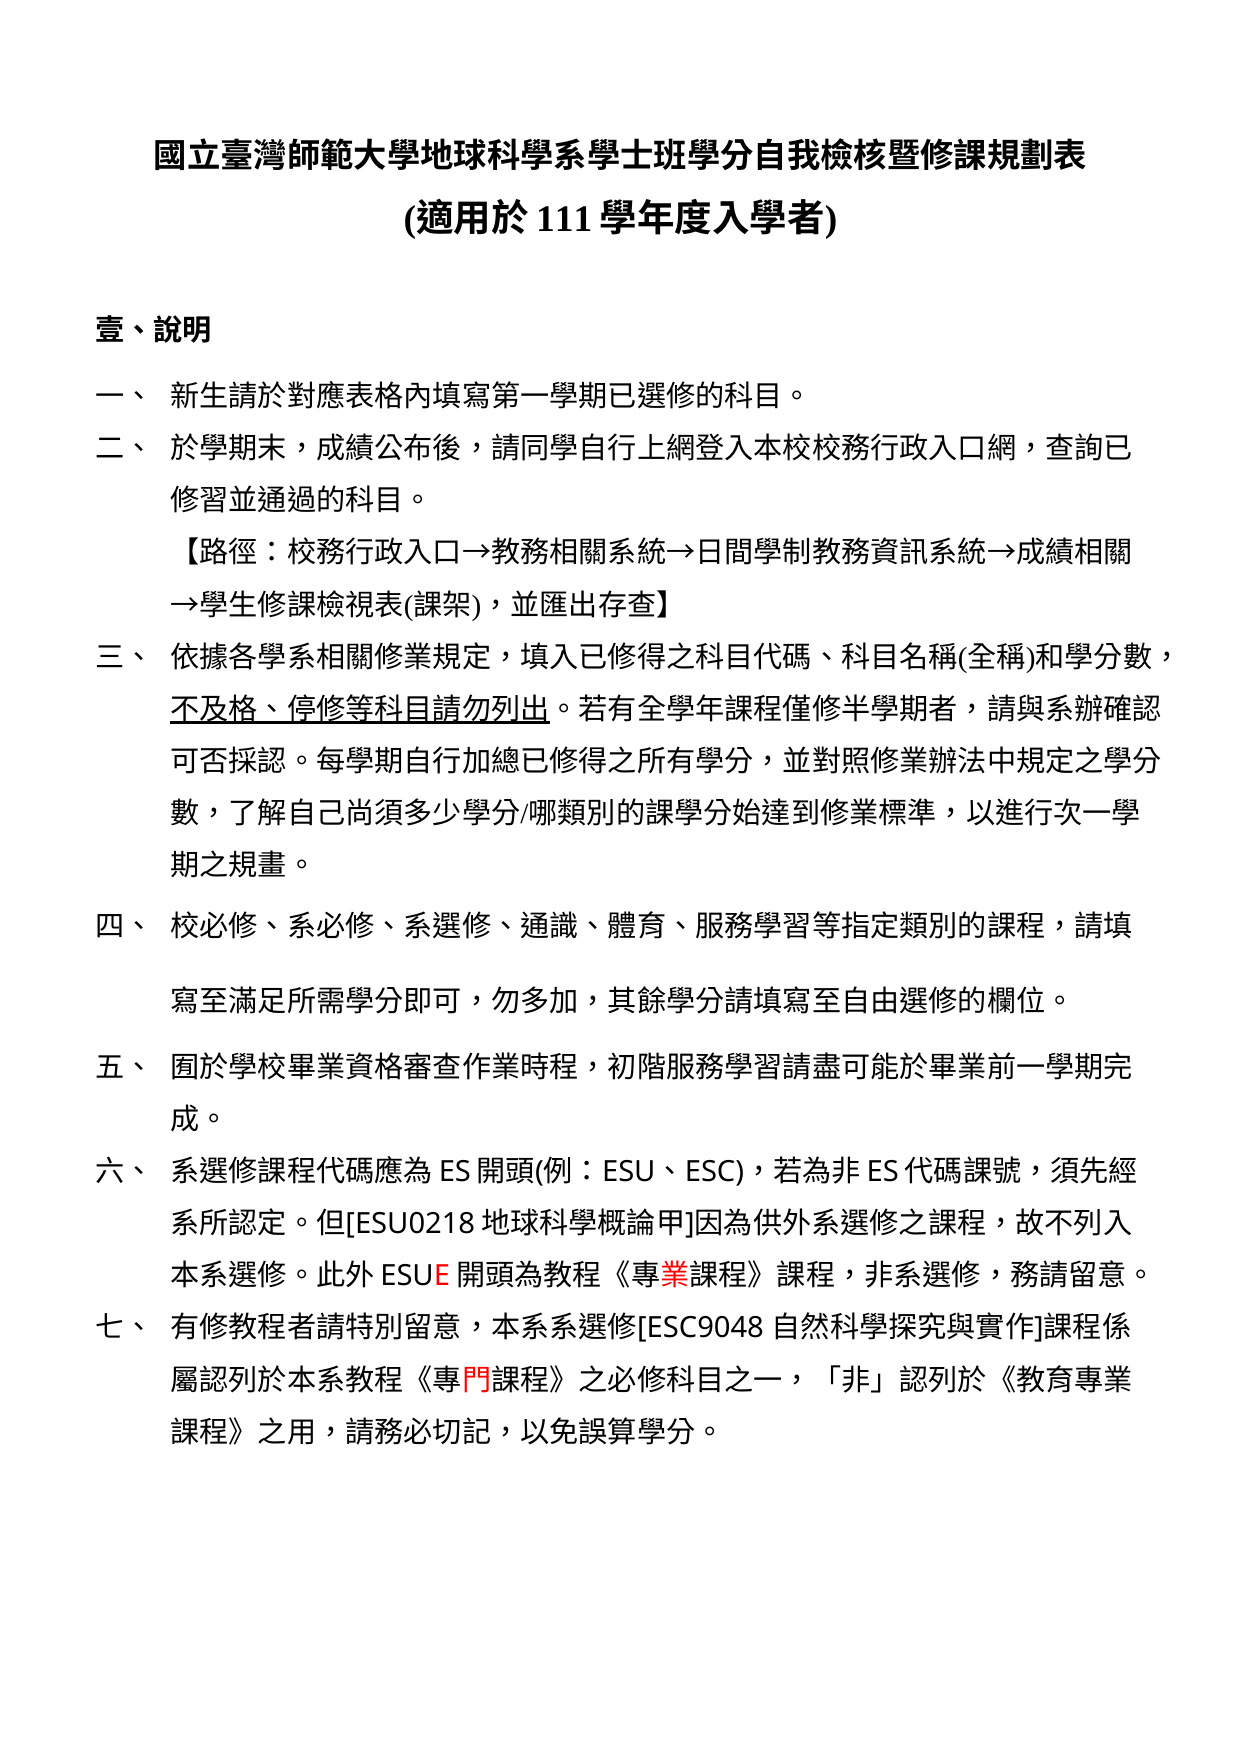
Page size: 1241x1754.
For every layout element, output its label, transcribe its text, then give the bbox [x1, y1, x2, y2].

text 壹、說明 [95, 290, 1152, 365]
list 於學期末，成績公布後，請同學自行上網登入本校校務行政入口網，查詢已修習並通過的科目。 [95, 417, 1152, 521]
list 依據各學系相關修業規定，填入已修得之科目代碼、科目名稱(全稱)和學分數，不及格、停修等科目請勿列出。若有全學年課程僅修半學期者，請與系辦確認可否採認。每學期自行加總已修得之所有學分，並對照修業辦法中規定之學分數，了解自己尚須多少學分/哪類別的課學分始達到修業標準，以進行次一學期之規畫。 [95, 625, 1167, 886]
text (適用於111學年度入學者) [89, 177, 1152, 252]
list 系選修課程代碼應為ES開頭(例：ESU、ESC)，若為非ES代碼課號，須先經系所認定。但[ESU0218地球科學概論甲]因為供外系選修之課程，故不列入本系選修。此外ESUE開頭為教程《專業課程》課程，非系選修，務請留意。 [95, 1140, 1152, 1296]
list 有修教程者請特別留意，本系系選修[ESC9048 自然科學探究與實作]課程係屬認列於本系教程《專門課程》之必修科目之一，「非」認列於《教育專業課程》之用，請務必切記，以免誤算學分。 [95, 1296, 1152, 1452]
list 囿於學校畢業資格審查作業時程，初階服務學習請盡可能於畢業前一學期完成。 [95, 1036, 1152, 1140]
text 國立臺灣師範大學地球科學系學士班學分自我檢核暨修課規劃表 [89, 129, 1152, 177]
text 【路徑：校務行政入口→教務相關系統→日間學制教務資訊系統→成績相關→學生修課檢視表(課架)，並匯出存查】 [170, 521, 1152, 625]
list 新生請於對應表格內填寫第一學期已選修的科目。 [95, 365, 1152, 417]
list 校必修、系必修、系選修、通識、體育、服務學習等指定類別的課程，請填寫至滿足所需學分即可，勿多加，其餘學分請填寫至自由選修的欄位。 [95, 886, 1152, 1036]
